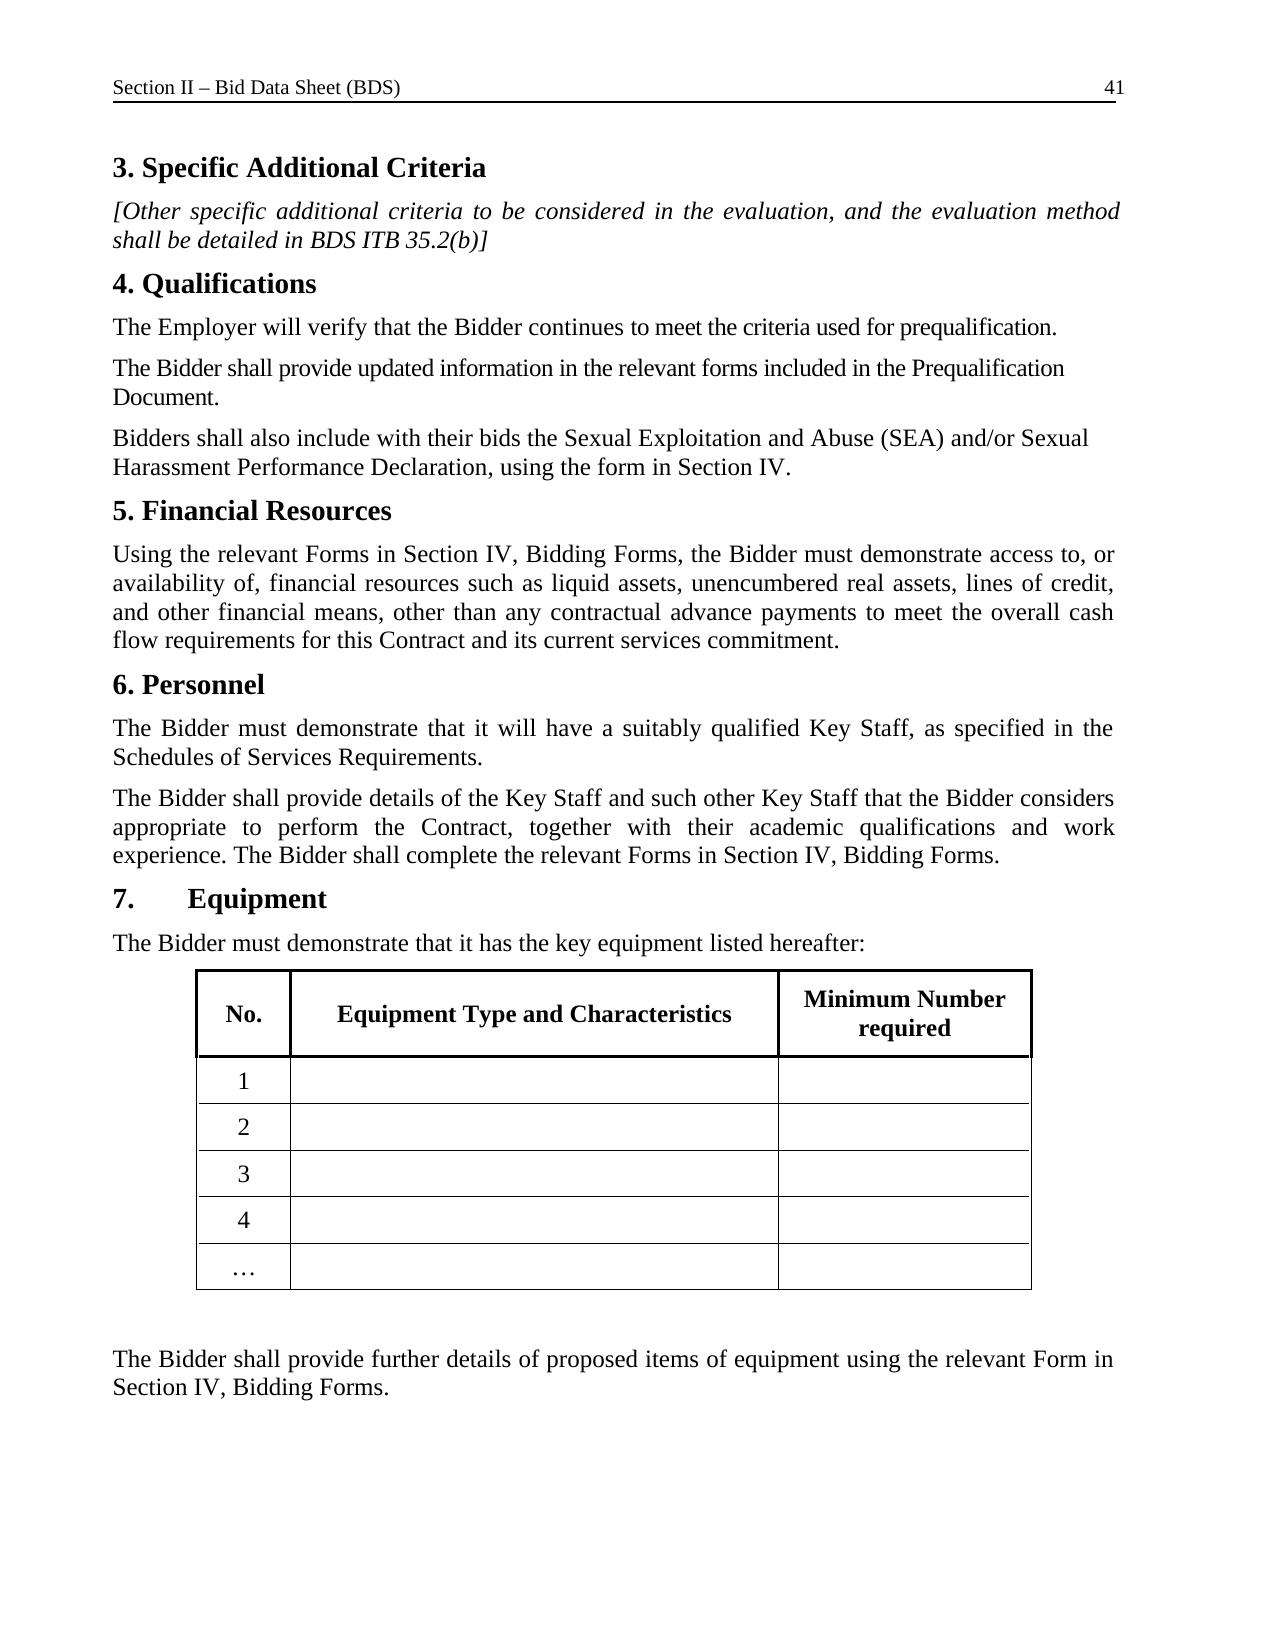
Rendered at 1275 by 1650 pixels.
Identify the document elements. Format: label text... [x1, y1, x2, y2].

table_header Equipment Type and Characteristics [292, 972, 777, 1054]
text 6. Personnel [112, 667, 1116, 700]
table_cell [779, 1150, 1031, 1196]
text The Bidder must demonstrate that it will have a suitably qualified Key Staff, as specified in the Schedules of Services Requirements. [112, 713, 1116, 770]
text 5. Financial Resources [112, 493, 1116, 527]
table_cell 3 [197, 1150, 290, 1196]
table_cell [291, 1244, 778, 1289]
table_header Minimum Number required [780, 972, 1030, 1054]
text 4. Qualifications [112, 266, 1116, 299]
text Bidders shall also include with their bids the Sexual Exploitation and Abuse (SEA) and/or Sexual Harassment Performance Declaration, using the form in Section IV. [112, 423, 1116, 481]
text The Bidder must demonstrate that it has the key equipment listed hereafter: [112, 928, 1116, 956]
table_cell [291, 1197, 778, 1242]
table_cell 4 [197, 1196, 290, 1242]
table_cell [291, 1058, 778, 1103]
table_cell 1 [197, 1055, 290, 1103]
text 7. Equipment [112, 882, 1116, 915]
text The Employer will verify that the Bidder continues to meet the criteria used for prequalification. [112, 312, 1116, 341]
table_cell [779, 1196, 1031, 1242]
text The Bidder shall provide details of the Key Staff and such other Key Staff that the Bidder considers appropriate to perform the Contract, together with their academic qualifications and work experience. The Bidder shall complete the relevant Forms in Section IV, Bidding Forms. [112, 783, 1116, 869]
text 3. Specific Additional Criteria [112, 150, 1116, 183]
text Using the relevant Forms in Section IV, Bidding Forms, the Bidder must demonstrate access to, or availability of, financial resources such as liquid assets, unencumbered real assets, lines of credit, and other financial means, other than any contractual advance payments to meet the overall cash flow requirements for this Contract and its current services commitment. [112, 539, 1116, 654]
table_cell [291, 1151, 778, 1196]
table_cell [779, 1103, 1031, 1149]
table_header No. [198, 972, 289, 1054]
table_cell … [197, 1243, 290, 1289]
text The Bidder shall provide updated information in the relevant forms included in the Prequalification Document. [112, 353, 1116, 411]
table_cell [779, 1055, 1031, 1103]
table_cell [291, 1104, 778, 1149]
table_cell 2 [197, 1103, 290, 1149]
table_cell [779, 1243, 1031, 1289]
text The Bidder shall provide further details of proposed items of equipment using the relevant Form in Section IV, Bidding Forms. [112, 1344, 1116, 1401]
text [Other specific additional criteria to be considered in the evaluation, and the evaluation method shall be detailed in BDS ITB 35.2(b)] [112, 196, 1123, 253]
